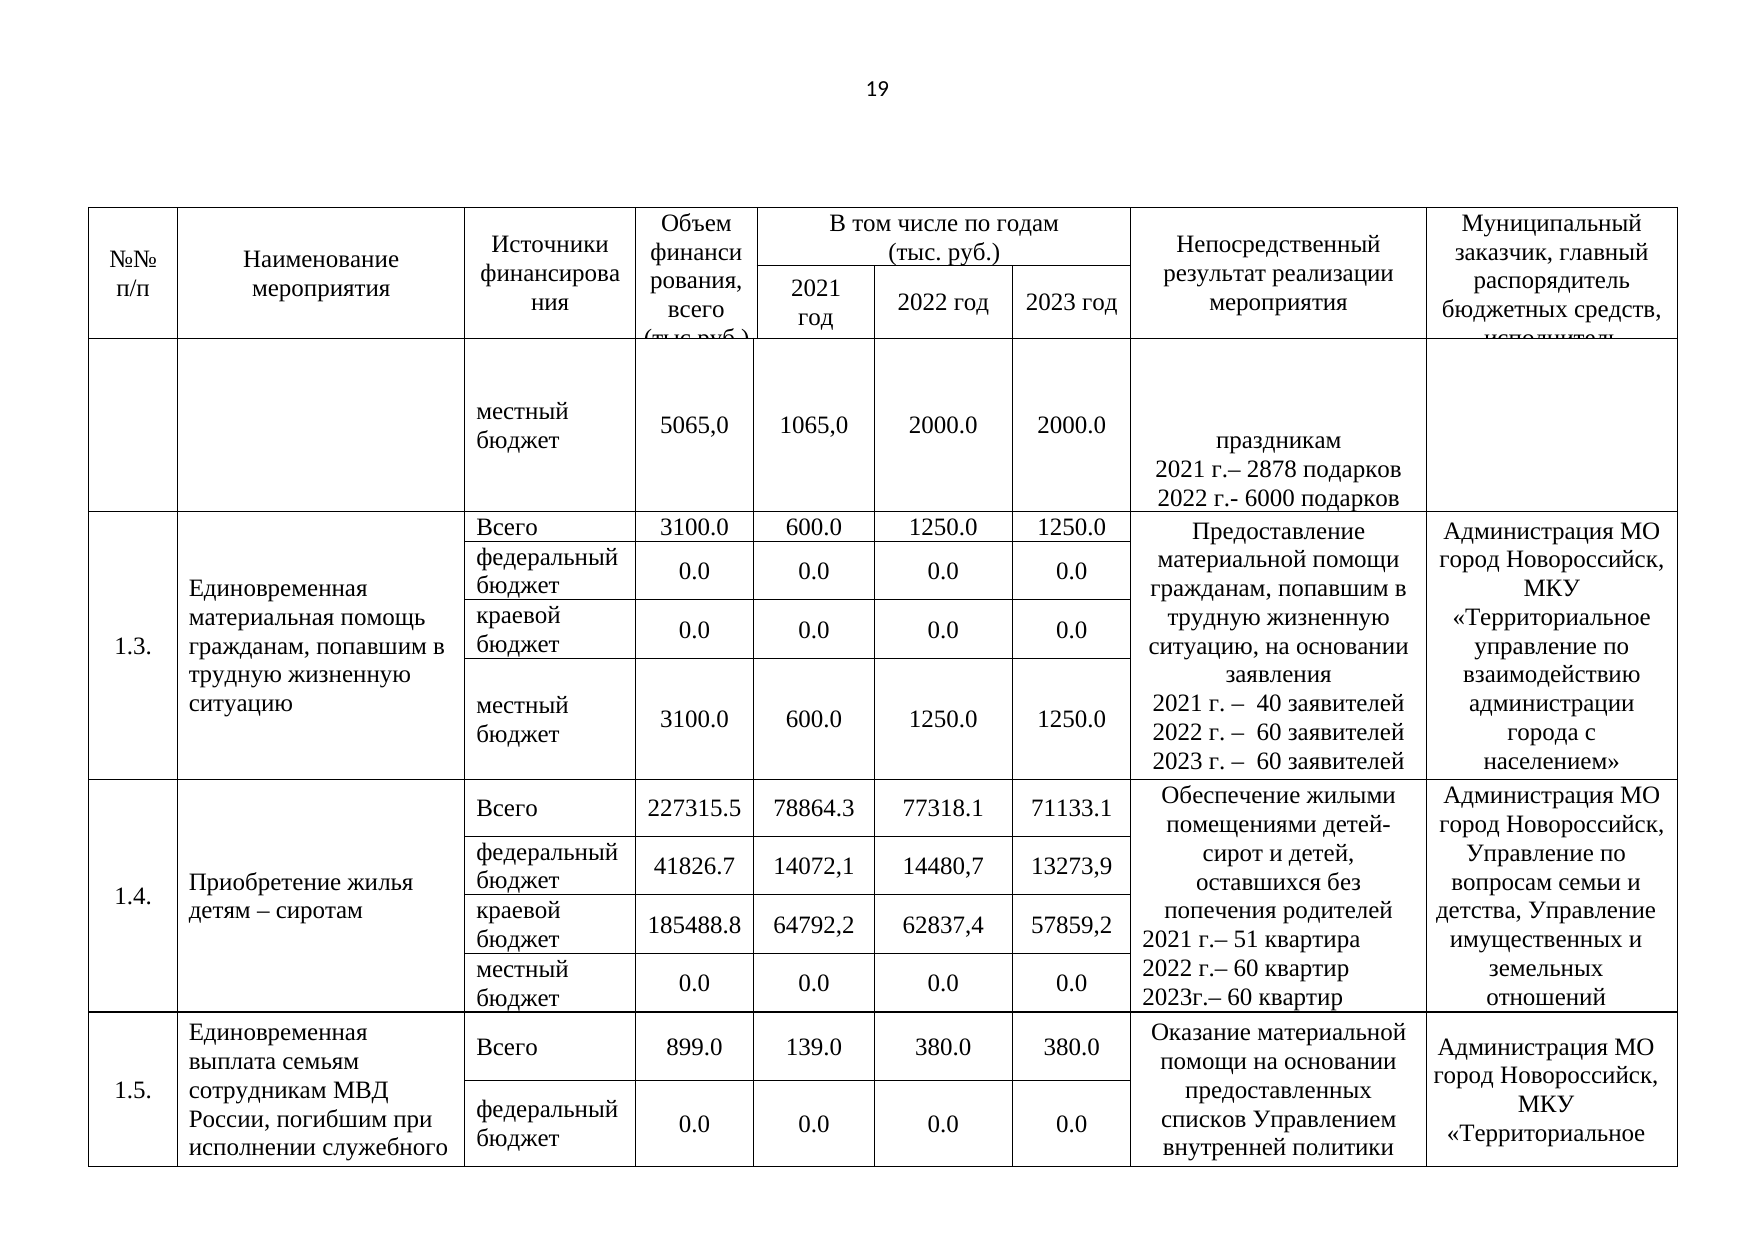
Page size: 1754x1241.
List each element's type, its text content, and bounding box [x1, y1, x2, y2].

table_cell 0.0 [636, 600, 753, 658]
table_cell 0.0 [875, 954, 1012, 1011]
table_cell федеральный бюджет [465, 1081, 635, 1166]
table_cell Оказание материальной помощи на основании предоставленных списков Управлением внутренней политики 2021 г. – 97 семей 2022 г. – 97 семей 2023 г. – 97 семей [1131, 1013, 1426, 1166]
table_cell 0.0 [636, 954, 753, 1011]
table_cell 899.0 [636, 1013, 753, 1079]
table_cell краевой бюджет [465, 600, 635, 658]
table_cell Всего [465, 512, 635, 541]
table_cell 380.0 [875, 1013, 1012, 1079]
table_cell 3100.0 [636, 512, 753, 541]
table_cell 0.0 [1013, 1081, 1130, 1166]
table_cell 71133.1 [1013, 780, 1130, 836]
table_cell 1250.0 [875, 659, 1012, 778]
table_cell Обеспечение жилыми помещениями детей-сирот и детей, оставшихся без попечения родителей 2021 г.– 51 квартира 2022 г.– 60 квартир 2023г.– 60 квартир [1131, 780, 1426, 1011]
table_header Объем финансирования, всего (тыс.руб.) [636, 208, 757, 337]
table_cell 3100.0 [636, 659, 753, 778]
table_cell 78864.3 [754, 780, 874, 836]
table_cell Единовременная выплата семьям сотрудникам МВД России, погибшим при исполнении служебного долга и сотрудникам, ставшими инвалидами вследствие военной травмы, матерям военнослужащих, погибших при исполнении служебного долга [178, 1013, 464, 1166]
table_cell 0.0 [636, 542, 753, 599]
table_cell 0.0 [1013, 600, 1130, 658]
table_header Наименование мероприятия [178, 208, 464, 337]
table_cell 1065,0 [754, 339, 874, 511]
table_cell 64792,2 [754, 895, 874, 953]
table_cell 600.0 [754, 512, 874, 541]
table_cell 0.0 [875, 1081, 1012, 1166]
table_cell 2000.0 [1013, 339, 1130, 511]
table_cell 0.0 [875, 542, 1012, 599]
table_cell 5065,0 [636, 339, 753, 511]
table_cell 77318.1 [875, 780, 1012, 836]
table_cell 0.0 [1013, 542, 1130, 599]
table_cell краевой бюджет [465, 895, 635, 953]
table_cell местный бюджет [465, 659, 635, 778]
table_cell 1250.0 [1013, 659, 1130, 778]
table_cell Единовременная материальная помощь гражданам, попавшим в трудную жизненную ситуацию [178, 512, 464, 778]
table_cell федеральный бюджет [465, 837, 635, 894]
table_cell Предоставление материальной помощи гражданам, попавшим в трудную жизненную ситуацию, на основании заявления 2021 г. – 40 заявителей 2022 г. – 60 заявителей 2023 г. – 60 заявителей [1131, 512, 1426, 778]
table_cell федеральный бюджет [465, 542, 635, 599]
table_cell Администрация МО город Новороссийск, МКУ «Территориальное управление по взаимодействию администрации города с населением» [1427, 512, 1677, 778]
table_cell 1.3. [89, 512, 177, 778]
table_cell 380.0 [1013, 1013, 1130, 1079]
table_cell 2021 год [758, 266, 874, 337]
table_cell 1250.0 [875, 512, 1012, 541]
table_cell 57859,2 [1013, 895, 1130, 953]
table_cell 0.0 [754, 954, 874, 1011]
table_cell 2000.0 [875, 339, 1012, 511]
table_header В том числе по годам (тыс. руб.) [758, 208, 1130, 265]
table_cell 2023 год [1013, 266, 1130, 337]
table_cell 0.0 [754, 600, 874, 658]
table_cell Администрация МО город Новороссийск, МКУ «Территориальное управление по взаимодействию администрации города с населением» [1427, 1013, 1677, 1166]
table_cell 0.0 [754, 1081, 874, 1166]
table_cell 1.4. [89, 780, 177, 1011]
table_cell 139.0 [754, 1013, 874, 1079]
table_cell 0.0 [1013, 954, 1130, 1011]
table_cell 0.0 [754, 542, 874, 599]
table_cell Всего [465, 780, 635, 836]
table_cell 1.5. [89, 1013, 177, 1166]
table_cell 1250.0 [1013, 512, 1130, 541]
table_cell местный бюджет [465, 954, 635, 1011]
table_cell 14072,1 [754, 837, 874, 894]
table_cell 600.0 [754, 659, 874, 778]
table_cell 2022 год [875, 266, 1012, 337]
table_cell 227315.5 [636, 780, 753, 836]
table_header Муниципальный заказчик, главный распорядитель бюджетных средств, исполнитель [1427, 208, 1677, 337]
table_header №№ п/п [89, 208, 177, 337]
table_cell 41826.7 [636, 837, 753, 894]
table_cell 14480,7 [875, 837, 1012, 894]
table_header Непосредственный результат реализации мероприятия [1131, 208, 1426, 337]
table_header Источники финансирования [465, 208, 635, 337]
table_cell 62837,4 [875, 895, 1012, 953]
table_cell Администрация МО город Новороссийск, Управление по вопросам семьи и детства, Управление имущественных и земельных отношений [1427, 780, 1677, 1011]
table_cell 0.0 [636, 1081, 753, 1166]
table_cell 13273,9 [1013, 837, 1130, 894]
table_cell 185488.8 [636, 895, 753, 953]
table_cell Приобретение жилья детям – сиротам [178, 780, 464, 1011]
table_cell местный бюджет [465, 339, 635, 511]
table_cell 0.0 [875, 600, 1012, 658]
table_cell Всего [465, 1013, 635, 1079]
